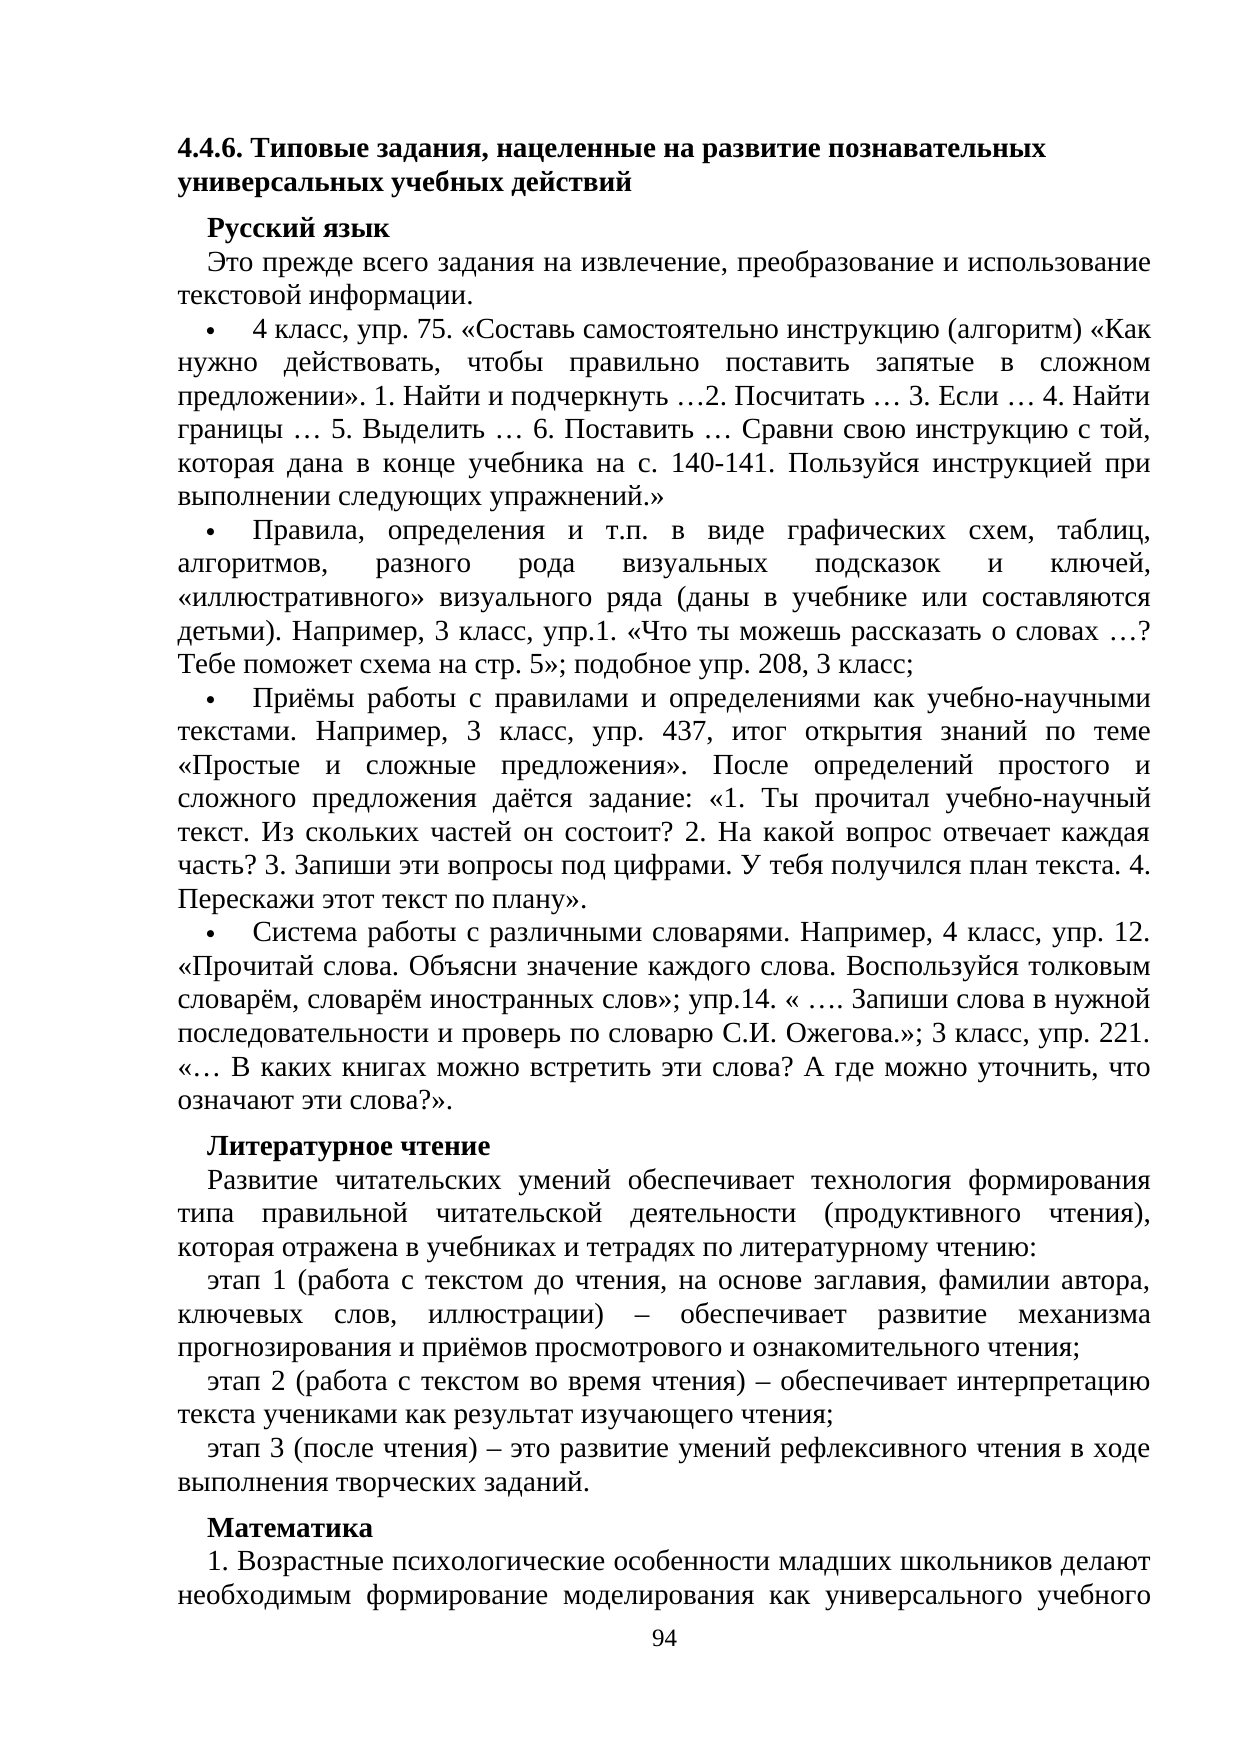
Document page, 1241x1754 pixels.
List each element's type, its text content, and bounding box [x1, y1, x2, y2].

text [177, 1543, 1152, 1610]
text Это прежде всего задания на извлечение, преобразование и использование текстовой информации. [177, 244, 1152, 311]
text этап 1 (работа с текстом до чтения, на основе заглавия, фамилии автора, ключевых слов, иллюстрации) – обеспечивает развитие механизма прогнозирования и приёмов просмотрового и ознакомительного чтения; [177, 1262, 1152, 1363]
text Литературное чтение [177, 1128, 1152, 1162]
text Развитие читательских умений обеспечивает технология формирования типа правильной читательской деятельности (продуктивного чтения), которая отражена в учебниках и тетрадях по литературному чтению: [177, 1162, 1152, 1262]
text Русский язык [177, 210, 1152, 244]
list Правила, определения и т.п. в виде графических схем, таблиц, алгоритмов, разного рода визуальных подсказок и ключей, «иллюстративного» визуального ряда (даны в учебнике или составляются детьми). Например, 3 класс, упр.1. «Что ты можешь рассказать о словах …? Тебе поможет схема на стр. 5»; подобное упр. 208, 3 класс; [177, 512, 1152, 680]
text этап 2 (работа с текстом во время чтения) – обеспечивает интерпретацию текста учениками как результат изучающего чтения; [177, 1363, 1152, 1430]
text 4.4.6. Типовые задания, нацеленные на развитие познавательных универсальных учебных действий [177, 131, 1152, 198]
list Приёмы работы с правилами и определениями как учебно-научными текстами. Например, 3 класс, упр. 437, итог открытия знаний по теме «Простые и сложные предложения». После определений простого и сложного предложения даётся задание: «1. Ты прочитал учебно-научный текст. Из скольких частей он состоит? 2. На какой вопрос отвечает каждая часть? 3. Запиши эти вопросы под цифрами. У тебя получился план текста. 4. Перескажи этот текст по плану». [177, 680, 1152, 914]
list 4 класс, упр. 75. «Составь самостоятельно инструкцию (алгоритм) «Как нужно действовать, чтобы правильно поставить запятые в сложном предложении». 1. Найти и подчеркнуть …2. Посчитать … 3. Если … 4. Найти границы … 5. Выделить … 6. Поставить … Сравни свою инструкцию с той, которая дана в конце учебника на с. 140-141. Пользуйся инструкцией при выполнении следующих упражнений.» [177, 311, 1152, 512]
list Система работы с различными словарями. Например, 4 класс, упр. 12. «Прочитай слова. Объясни значение каждого слова. Воспользуйся толковым словарём, словарём иностранных слов»; упр.14. « …. Запиши слова в нужной последовательности и проверь по словарю С.И. Ожегова.»; 3 класс, упр. 221. «… В каких книгах можно встретить эти слова? А где можно уточнить, что означают эти слова?». [177, 914, 1152, 1116]
text этап 3 (после чтения) – это развитие умений рефлексивного чтения в ходе выполнения творческих заданий. [177, 1430, 1152, 1497]
text Математика [177, 1510, 1152, 1543]
